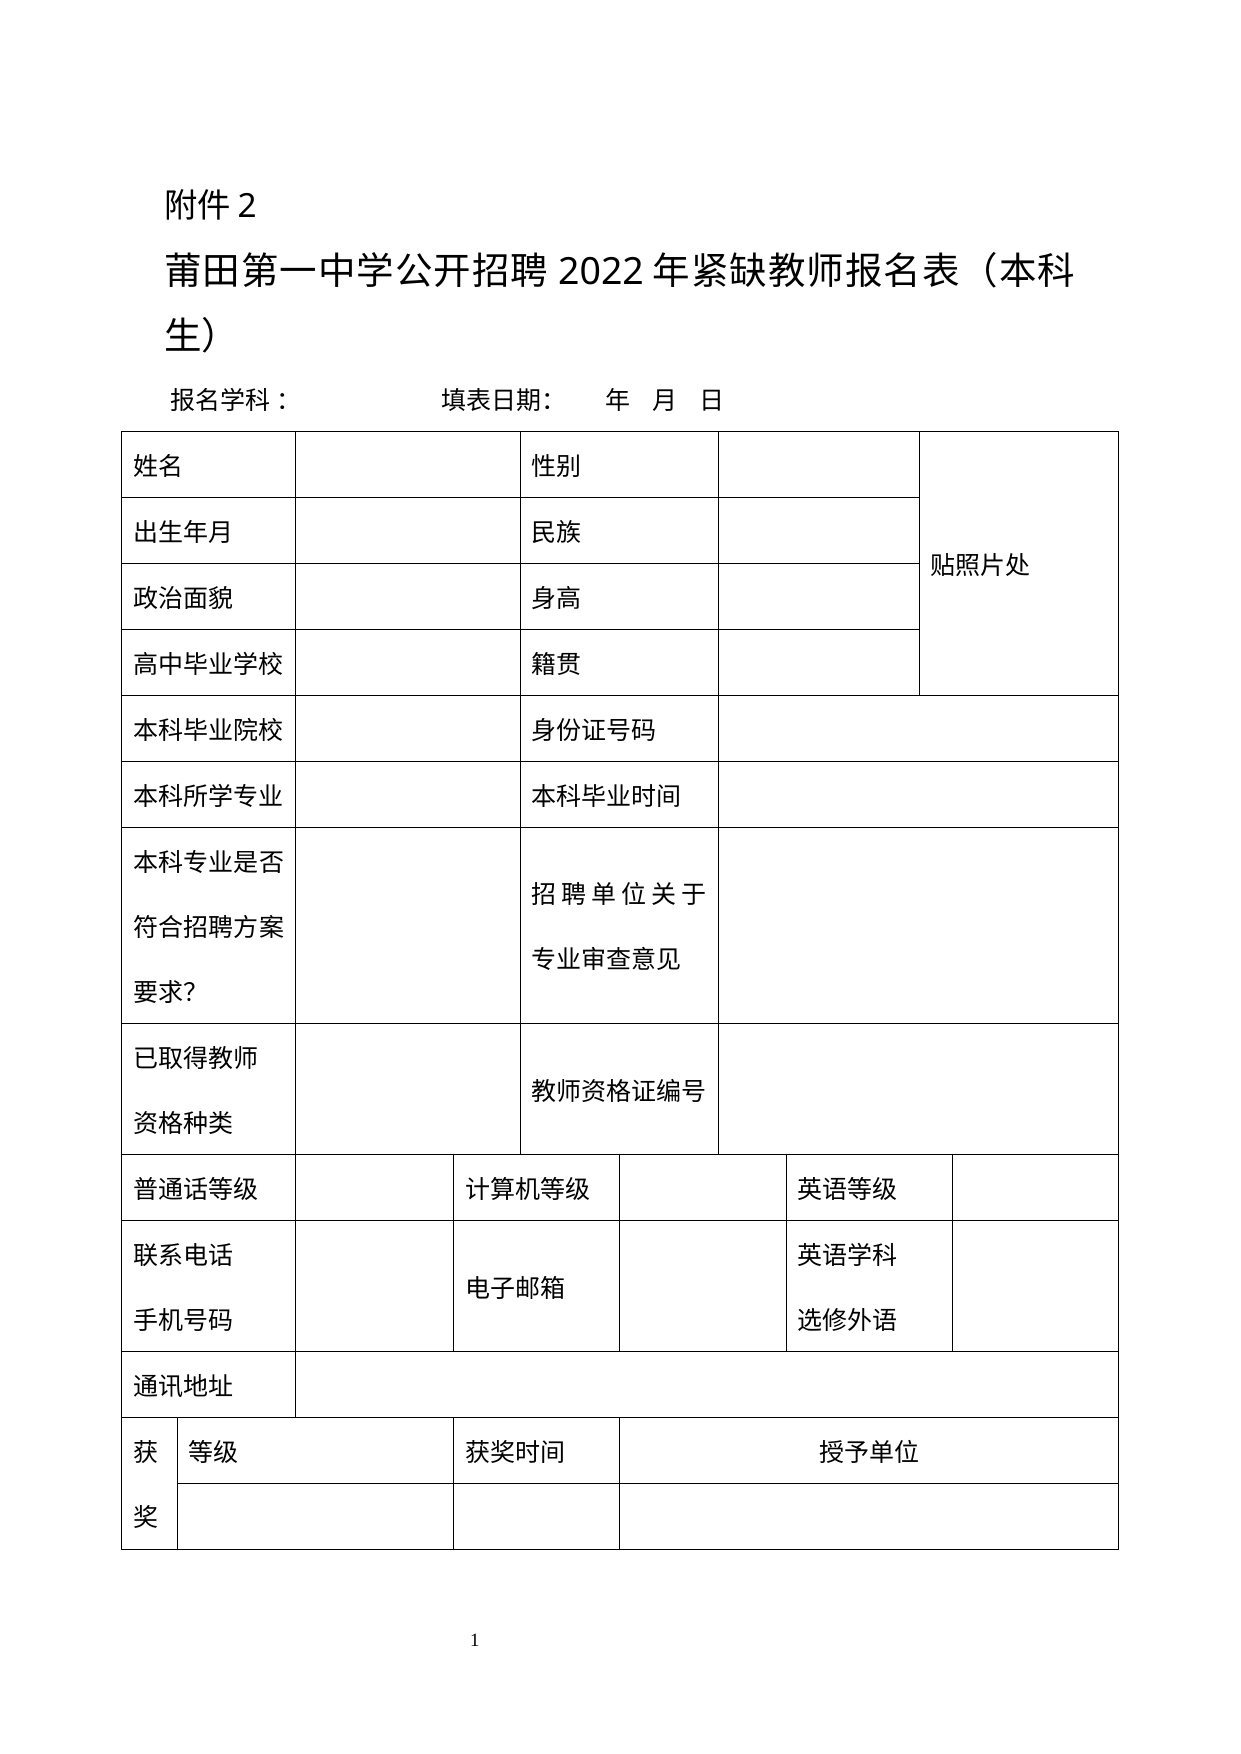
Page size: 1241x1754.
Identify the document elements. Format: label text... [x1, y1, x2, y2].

table_cell 教师资格证编号 [521, 1024, 718, 1154]
table_cell 普通话等级 [122, 1155, 295, 1220]
table_cell 获奖学金情况 [122, 1418, 177, 1549]
table_cell 民族 [521, 498, 718, 563]
table_cell [296, 828, 520, 1023]
table_cell [719, 1024, 1118, 1154]
table_cell [454, 1484, 619, 1549]
table_cell [719, 498, 919, 563]
table_header 贴照片处 [920, 432, 1118, 695]
table_cell [719, 564, 919, 629]
table_cell 籍贯 [521, 630, 718, 695]
table_cell [620, 1484, 1118, 1549]
text 附件2 [164, 171, 1076, 236]
table_cell 本科毕业院校 [122, 696, 295, 761]
table_cell 本科毕业时间 [521, 762, 718, 827]
table_cell [178, 1484, 453, 1549]
table_cell 出生年月 [122, 498, 295, 563]
text 报名学科 ： 填表日期： 年 月 日 [164, 366, 1076, 431]
table_cell [296, 1155, 453, 1220]
table_cell 联系电话 手机号码 [122, 1221, 295, 1351]
table_cell [719, 696, 1118, 761]
table_cell 已取得教师 资格种类 [122, 1024, 295, 1154]
table_cell [620, 1221, 786, 1351]
table_cell 电子邮箱 [454, 1221, 619, 1351]
table_cell [719, 828, 1118, 1023]
table_header 姓名 [122, 432, 295, 497]
table_cell [296, 1024, 520, 1154]
table_cell 获奖时间 [454, 1418, 619, 1483]
table_cell [296, 564, 520, 629]
table_cell 招聘单位关于 专业审查意见 [521, 828, 718, 1023]
table_cell 身份证号码 [521, 696, 718, 761]
table_cell 英语学科 选修外语 [787, 1221, 952, 1351]
table_cell [296, 498, 520, 563]
text 莆田第一中学公开招聘2022年紧缺教师报名表（本科生） [164, 236, 1076, 366]
table_cell [620, 1155, 786, 1220]
table_cell 通讯地址 [122, 1352, 295, 1417]
table_cell 本科所学专业 [122, 762, 295, 827]
table_cell 等级 [178, 1418, 453, 1483]
table_header 性别 [521, 432, 718, 497]
table_cell [296, 630, 520, 695]
table_cell [296, 762, 520, 827]
table_cell [296, 1221, 453, 1351]
table_cell [296, 1352, 1118, 1417]
table_cell 授予单位 [620, 1418, 1118, 1483]
table_cell 政治面貌 [122, 564, 295, 629]
table_cell 身高 [521, 564, 718, 629]
table_cell 计算机等级 [454, 1155, 619, 1220]
table_header [719, 432, 919, 497]
table_cell [719, 630, 919, 695]
table_cell [296, 696, 520, 761]
table_cell 本科专业是否符合招聘方案要求？ [122, 828, 295, 1023]
table_cell [953, 1221, 1118, 1351]
table_cell 高中毕业学校 [122, 630, 295, 695]
table_header [296, 432, 520, 497]
table_cell 英语等级 [787, 1155, 952, 1220]
table_cell [953, 1155, 1118, 1220]
table_cell [719, 762, 1118, 827]
